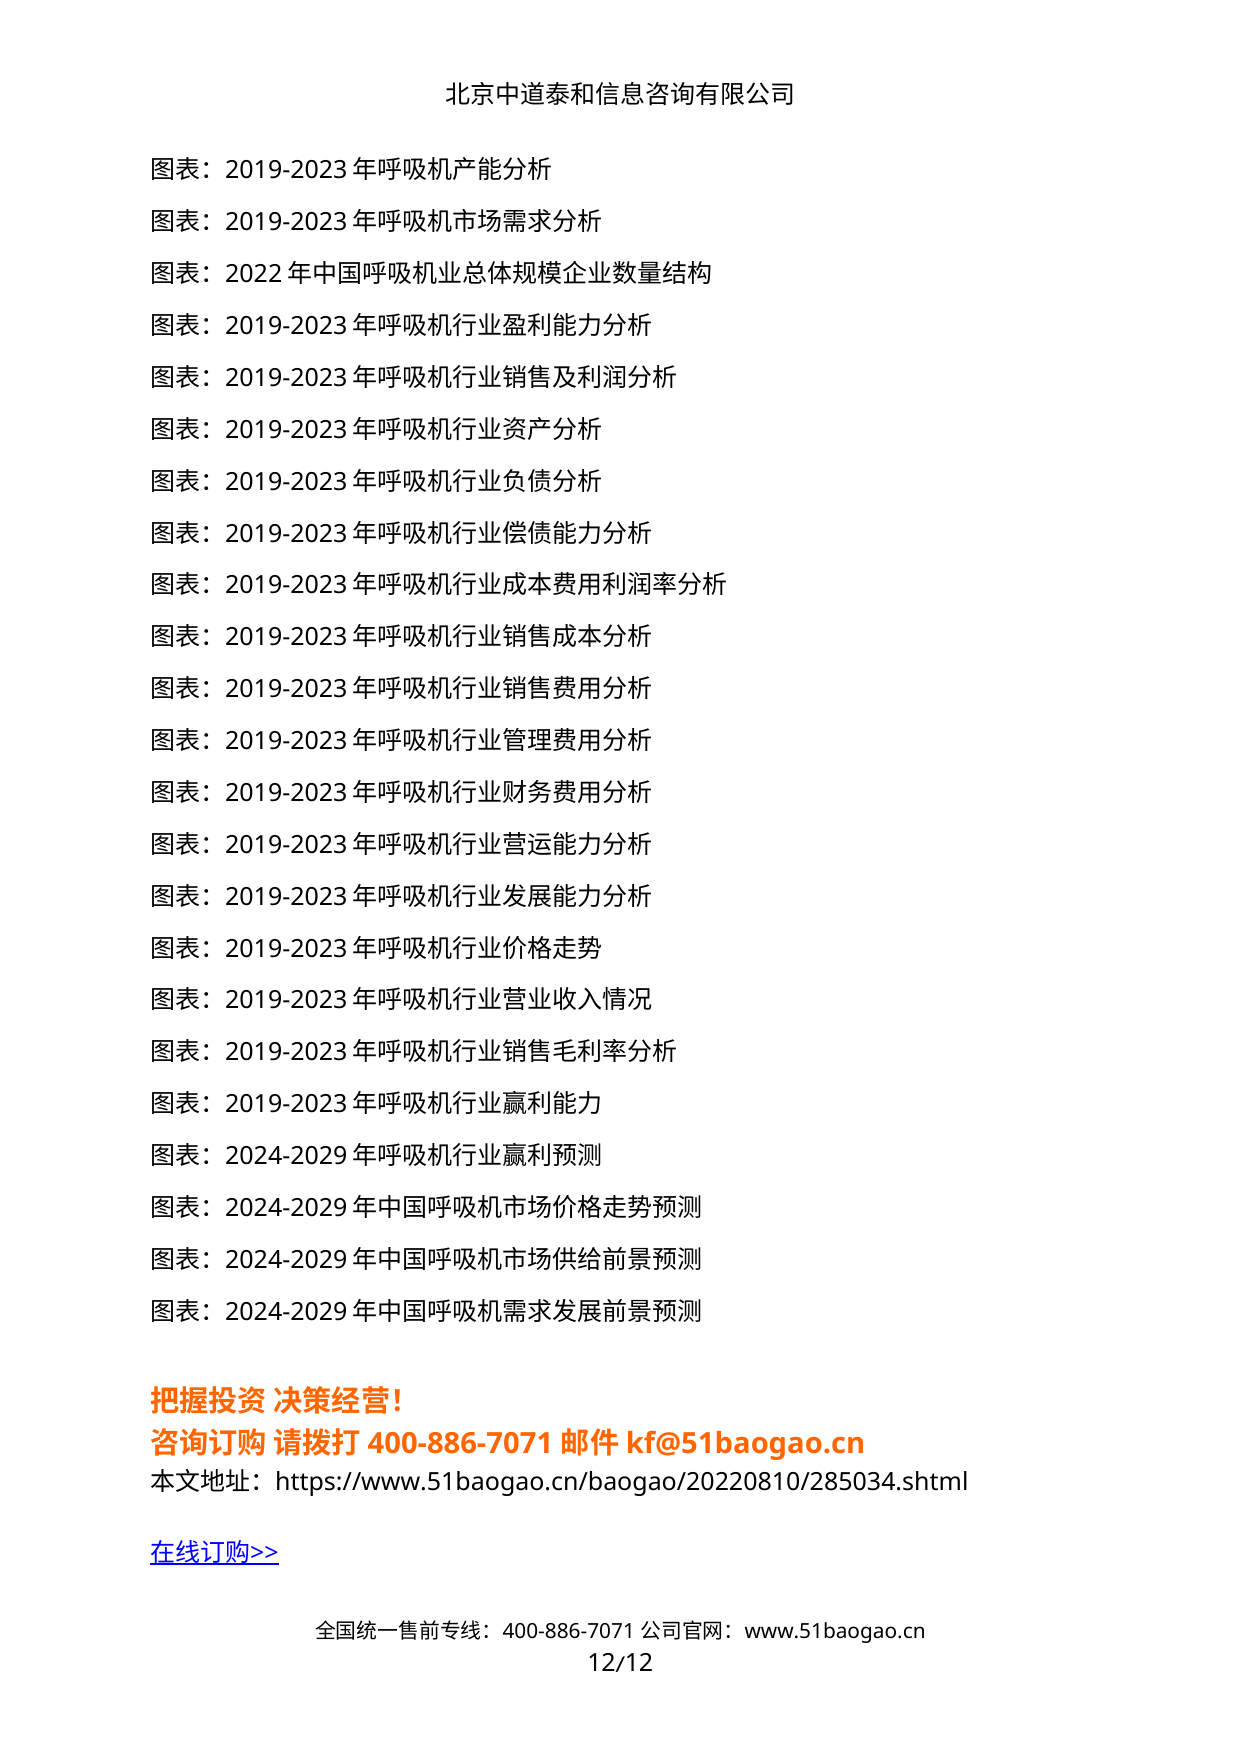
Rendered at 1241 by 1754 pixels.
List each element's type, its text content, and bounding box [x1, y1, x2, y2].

text 图表：2019-2023年呼吸机行业价格走势 [150, 928, 1090, 964]
text 图表：2024-2029年中国呼吸机需求发展前景预测 [150, 1291, 1090, 1327]
text 图表：2024-2029年中国呼吸机市场价格走势预测 [150, 1187, 1090, 1224]
text 图表：2019-2023年呼吸机行业负债分析 [150, 461, 1090, 497]
text 图表：2019-2023年呼吸机行业销售及利润分析 [150, 357, 1090, 394]
text 图表：2019-2023年呼吸机行业资产分析 [150, 409, 1090, 446]
text 图表：2019-2023年呼吸机行业营运能力分析 [150, 824, 1090, 861]
text 图表：2019-2023年呼吸机产能分析 [150, 150, 1090, 186]
text 图表：2019-2023年呼吸机行业销售费用分析 [150, 669, 1090, 705]
text 图表：2019-2023年呼吸机行业偿债能力分析 [150, 513, 1090, 549]
text 图表：2019-2023年呼吸机行业销售成本分析 [150, 617, 1090, 653]
text 图表：2019-2023年呼吸机行业成本费用利润率分析 [150, 565, 1090, 601]
text 图表：2024-2029年呼吸机行业赢利预测 [150, 1136, 1090, 1172]
text 图表：2019-2023年呼吸机行业营业收入情况 [150, 980, 1090, 1016]
text 图表：2019-2023年呼吸机行业盈利能力分析 [150, 306, 1090, 342]
text 在线订购>> [150, 1498, 1090, 1568]
text 图表：2024-2029年中国呼吸机市场供给前景预测 [150, 1239, 1090, 1276]
text 把握投资 决策经营！咨询订购 请拨打 400-886-7071 邮件 kf@51baogao.cn本文地址：https://www.51baogao.cn/baogao/20220810/285034.shtml [150, 1343, 1090, 1498]
text 图表：2019-2023年呼吸机行业管理费用分析 [150, 721, 1090, 757]
text 图表：2022年中国呼吸机业总体规模企业数量结构 [150, 254, 1090, 290]
text 图表：2019-2023年呼吸机市场需求分析 [150, 202, 1090, 238]
text 图表：2019-2023年呼吸机行业赢利能力 [150, 1084, 1090, 1120]
text 图表：2019-2023年呼吸机行业财务费用分析 [150, 772, 1090, 809]
text 图表：2019-2023年呼吸机行业发展能力分析 [150, 876, 1090, 912]
text 图表：2019-2023年呼吸机行业销售毛利率分析 [150, 1032, 1090, 1068]
